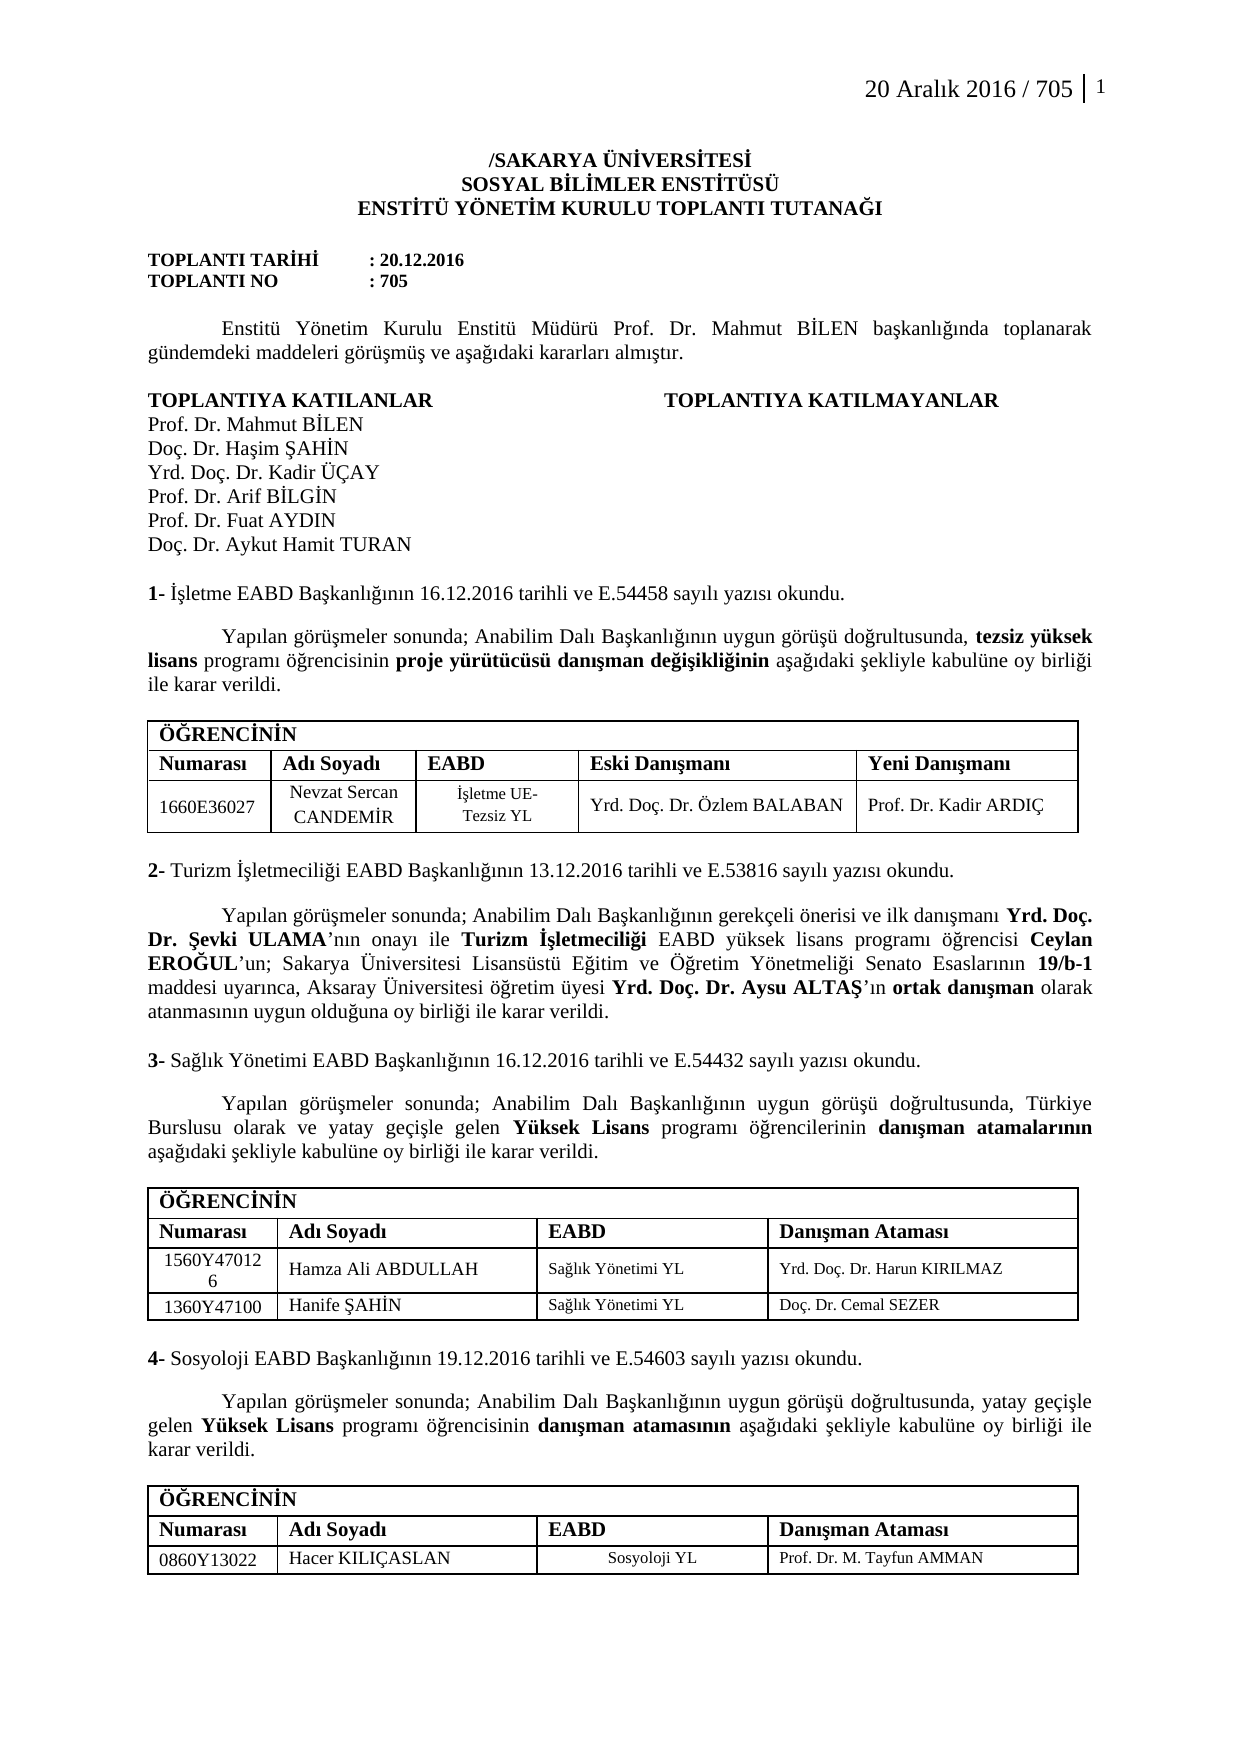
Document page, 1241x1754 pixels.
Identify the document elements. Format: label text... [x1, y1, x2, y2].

text /SAKARYA ÜNİVERSİTESİ [148, 148, 1093, 172]
table_cell Yeni Danışmanı [857, 751, 1077, 780]
table_cell Prof. Dr. M. Tayfun AMMAN [769, 1547, 1077, 1573]
table_cell Adı Soyadı [278, 1517, 536, 1545]
table_cell 1660E36027 [148, 781, 270, 832]
text Enstitü Yönetim Kurulu Enstitü Müdürü Prof. Dr. Mahmut BİLEN başkanlığında toplanarak gündemdeki maddeleri görüşmüş ve aşağıdaki kararları almıştır. [148, 316, 1093, 364]
text TOPLANTIYA KATILANLAR TOPLANTIYA KATILMAYANLAR [148, 388, 1093, 412]
table_cell İşletme UE- Tezsiz YL [417, 781, 578, 832]
table_cell EABD [417, 751, 578, 780]
text 1- İşletme EABD Başkanlığının 16.12.2016 tarihli ve E.54458 sayılı yazısı okundu. [148, 580, 1093, 604]
table_cell Prof. Dr. Kadir ARDIÇ [857, 781, 1077, 832]
table_cell Hacer KILIÇASLAN [278, 1547, 536, 1573]
text ENSTİTÜ YÖNETİM KURULU TOPLANTI TUTANAĞI [148, 196, 1093, 220]
table_header ÖĞRENCİNİN [148, 722, 1077, 750]
text Prof. Dr. Mahmut BİLEN [148, 412, 1093, 436]
table_cell Danışman Ataması [769, 1517, 1077, 1545]
text Yapılan görüşmeler sonunda; Anabilim Dalı Başkanlığının uygun görüşü doğrultusunda, yatay geçişle gelen Yüksek Lisans programı öğrencisinin danışman atamasının aşağıdaki şekliyle kabulüne oy birliği ile karar verildi. [148, 1389, 1093, 1461]
table_header ÖĞRENCİNİN [149, 1189, 1077, 1217]
text Prof. Dr. Arif BİLGİN [148, 484, 1093, 508]
table_cell Adı Soyadı [272, 751, 415, 780]
table_cell Danışman Ataması [769, 1219, 1077, 1247]
table_cell Adı Soyadı [278, 1219, 536, 1247]
table_cell Numarası [149, 1219, 277, 1247]
text Doç. Dr. Aykut Hamit TURAN [148, 532, 1093, 556]
table_cell Numarası [149, 1517, 277, 1545]
table_cell Hanife ŞAHİN [278, 1294, 536, 1319]
table_cell Hamza Ali ABDULLAH [278, 1249, 536, 1292]
table_header ÖĞRENCİNİN [149, 1487, 1077, 1515]
table_cell Nevzat Sercan CANDEMİR [272, 781, 415, 832]
table_cell 1560Y470126 [149, 1249, 277, 1292]
text SOSYAL BİLİMLER ENSTİTÜSÜ [148, 172, 1093, 196]
text Doç. Dr. Haşim ŞAHİN [148, 436, 1093, 460]
table_cell Sağlık Yönetimi YL [538, 1294, 767, 1319]
table_cell 0860Y13022 [149, 1547, 277, 1573]
text Prof. Dr. Fuat AYDIN [148, 508, 1093, 532]
table_cell EABD [538, 1219, 767, 1247]
text 3- Sağlık Yönetimi EABD Başkanlığının 16.12.2016 tarihli ve E.54432 sayılı yazısı okundu. [148, 1047, 1093, 1072]
text Yapılan görüşmeler sonunda; Anabilim Dalı Başkanlığının gerekçeli önerisi ve ilk danışmanı Yrd. Doç. Dr. Şevki ULAMA’nın onayı ile Turizm İşletmeciliği EABD yüksek lisans programı öğrencisi Ceylan EROĞUL’un; Sakarya Üniversitesi Lisansüstü Eğitim ve Öğretim Yönetmeliği Senato Esaslarının 19/b-1 maddesi uyarınca, Aksaray Üniversitesi öğretim üyesi Yrd. Doç. Dr. Aysu ALTAŞ’ın ortak danışman olarak atanmasının uygun olduğuna oy birliği ile karar verildi. [148, 903, 1093, 1023]
table_cell Eski Danışmanı [579, 751, 856, 780]
text Yrd. Doç. Dr. Kadir ÜÇAY [148, 460, 1093, 484]
table_cell EABD [538, 1517, 767, 1545]
text Yapılan görüşmeler sonunda; Anabilim Dalı Başkanlığının uygun görüşü doğrultusunda, Türkiye Burslusu olarak ve yatay geçişle gelen Yüksek Lisans programı öğrencilerinin danışman atamalarının aşağıdaki şekliyle kabulüne oy birliği ile karar verildi. [148, 1091, 1093, 1163]
table_cell Sağlık Yönetimi YL [538, 1249, 767, 1292]
table_cell 1360Y47100 [149, 1294, 277, 1319]
table_cell Yrd. Doç. Dr. Özlem BALABAN [579, 781, 856, 832]
table_cell Yrd. Doç. Dr. Harun KIRILMAZ [769, 1249, 1077, 1292]
table_cell Numarası [148, 751, 270, 780]
text TOPLANTI TARİHİ : 20.12.2016 [148, 248, 1093, 270]
table_cell Doç. Dr. Cemal SEZER [769, 1294, 1077, 1319]
table_cell Sosyoloji YL [538, 1547, 767, 1573]
text 2- Turizm İşletmeciliği EABD Başkanlığının 13.12.2016 tarihli ve E.53816 sayılı yazısı okundu. [148, 857, 1093, 882]
text TOPLANTI NO : 705 [148, 270, 1093, 292]
text Yapılan görüşmeler sonunda; Anabilim Dalı Başkanlığının uygun görüşü doğrultusunda, tezsiz yüksek lisans programı öğrencisinin proje yürütücüsü danışman değişikliğinin aşağıdaki şekliyle kabulüne oy birliği ile karar verildi. [148, 624, 1093, 696]
text 4- Sosyoloji EABD Başkanlığının 19.12.2016 tarihli ve E.54603 sayılı yazısı okundu. [148, 1346, 1093, 1369]
